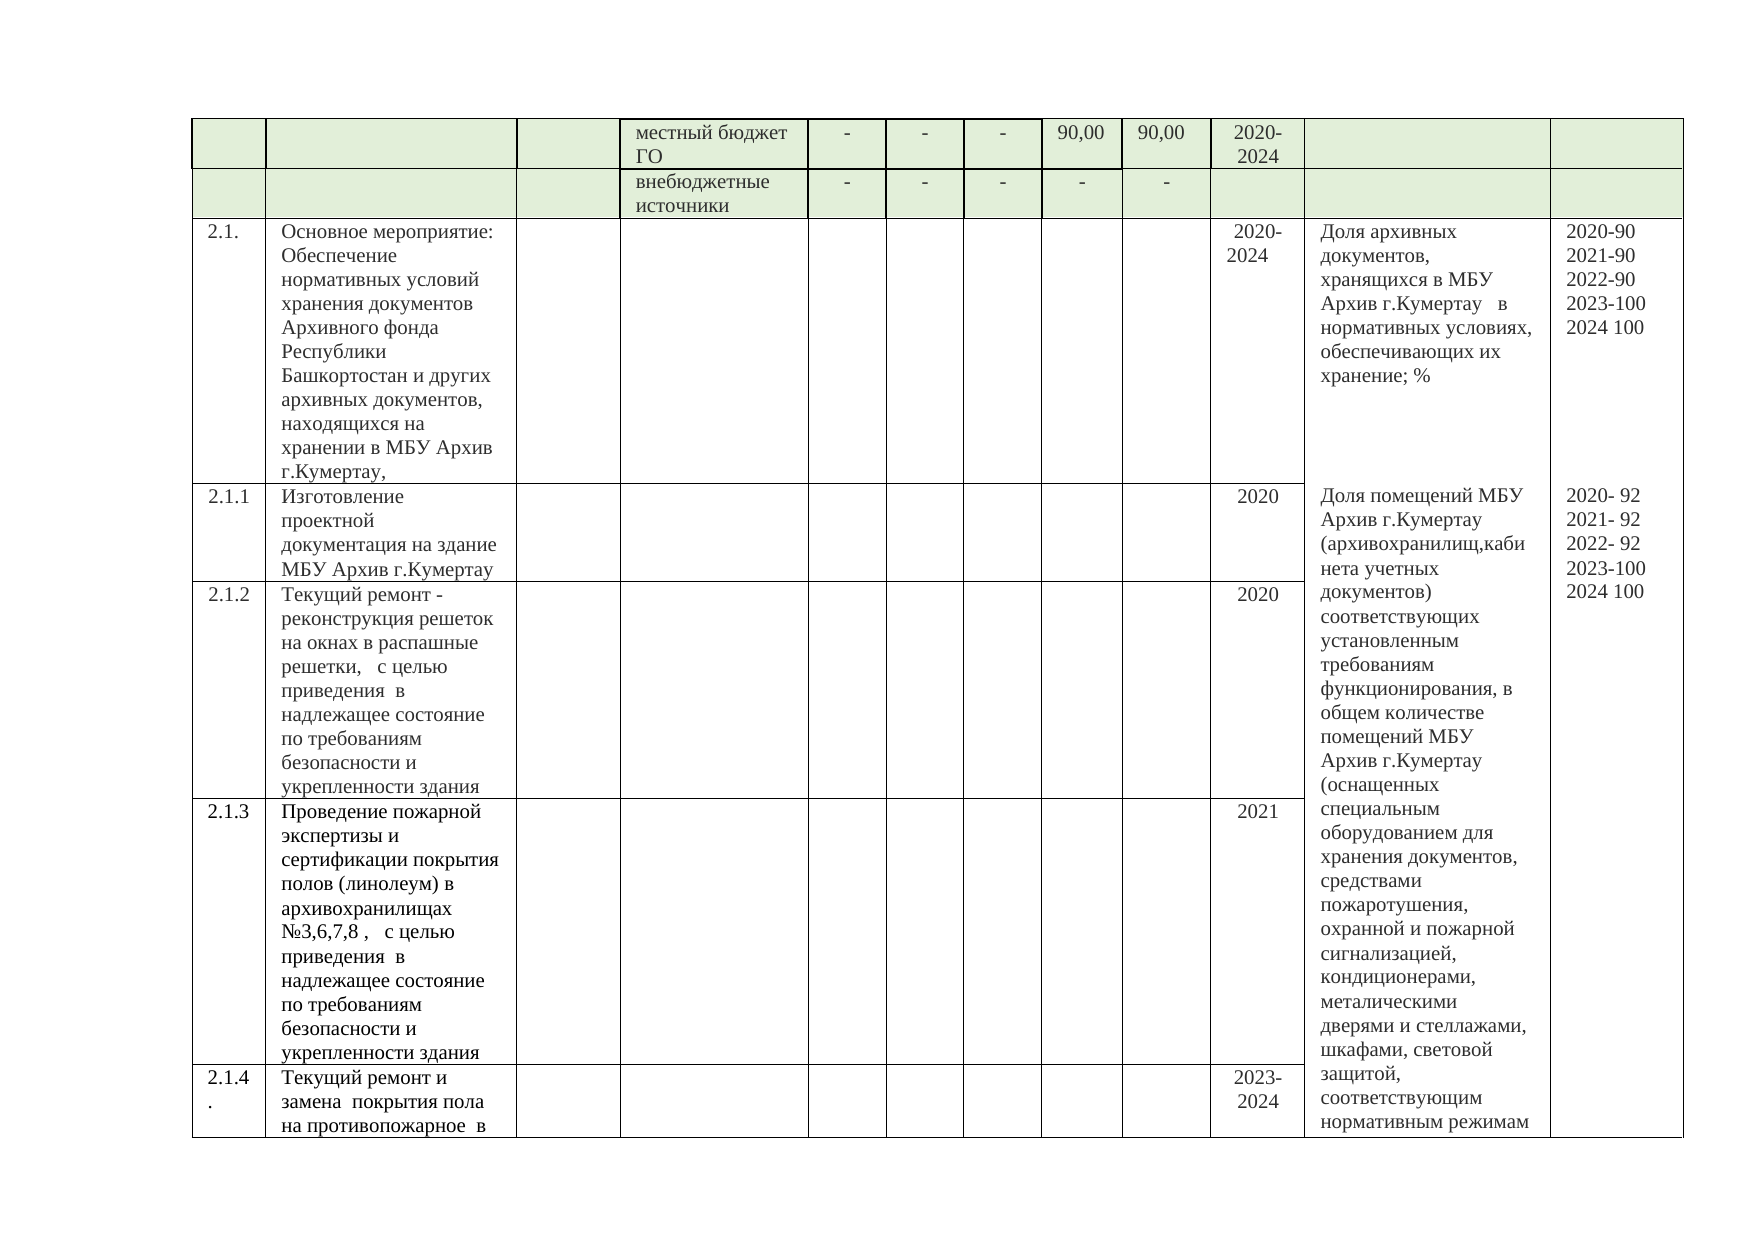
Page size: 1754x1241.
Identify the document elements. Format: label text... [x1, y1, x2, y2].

table_cell [267, 119, 516, 168]
table_cell [517, 1065, 620, 1137]
table_cell [809, 219, 886, 483]
table_cell [1305, 119, 1550, 168]
table_cell местный бюджет ГО [621, 120, 807, 168]
table_cell 2.1.4. [193, 1065, 265, 1137]
table_cell [887, 582, 963, 798]
table_cell [517, 219, 620, 483]
table_cell - [965, 120, 1041, 168]
table_cell 2.1.2 [193, 582, 265, 798]
table_cell 2020- 2024 [1211, 219, 1304, 483]
table_cell Текущий ремонт -реконструкция решеток на окнах в распашные решетки, с целью приведения в надлежащее состояние по требованиям безопасности и укрепленности здания [266, 582, 516, 798]
table_cell 2.1. [193, 219, 265, 483]
table_cell 2020-90 2021-90 2022-90 2023-100 2024 100 2020- 92 2021- 92 2022- 92 2023-100 2024 100 [1551, 218, 1683, 1137]
table_cell 2020-2024 [1212, 119, 1304, 168]
table_cell [964, 1065, 1041, 1137]
table_cell [621, 799, 808, 1064]
table_cell [1123, 484, 1210, 581]
table_cell - [965, 170, 1041, 217]
table_cell [1123, 1065, 1210, 1137]
table_cell [1551, 119, 1683, 168]
table_cell 2020 [1211, 484, 1304, 581]
table_cell - [887, 120, 963, 168]
table_cell [809, 799, 886, 1064]
table_cell [193, 119, 265, 168]
table_cell [517, 799, 620, 1064]
table_cell [517, 582, 620, 798]
table_cell [1042, 484, 1122, 581]
table_cell [621, 219, 808, 483]
table_cell Проведение пожарной экспертизы и сертификации покрытия полов (линолеум) в архивохранилищах №3,6,7,8 , с целью приведения в надлежащее состояние по требованиям безопасности и укрепленности здания [266, 799, 516, 1064]
table_cell [1123, 219, 1210, 483]
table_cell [266, 1065, 516, 1137]
table_cell внебюджетные источники [621, 170, 807, 217]
table_cell 2023-2024 [1211, 1065, 1304, 1137]
table_cell [1123, 799, 1210, 1064]
table_cell [887, 1065, 963, 1137]
table_cell [1551, 168, 1683, 217]
table_cell [1042, 219, 1122, 483]
table_cell Доля архивных документов, хранящихся в МБУ Архив г.Кумертау в нормативных условиях, обеспечивающих их хранение; % Доля помещений МБУ Архив г.Кумертау (архивохранилищ,кабинета учетных документов) соответствующих установленным требованиям функционирования, в общем количестве помещений МБУ Архив г.Кумертау (оснащенных специальным оборудованием для хранения документов, средствами пожаротушения, охранной и пожарной сигнализацией, кондиционерами, металическими дверями и стеллажами, шкафами, световой защитой, соответствующим нормативным режимам хранения документов) % [1305, 219, 1550, 1137]
table_cell [887, 484, 963, 581]
table_cell 2.1.3 [193, 799, 265, 1064]
table_cell [964, 799, 1041, 1064]
table_cell [809, 1065, 886, 1137]
table_cell - [809, 170, 885, 217]
table_cell - [887, 170, 963, 217]
table_cell [1211, 169, 1304, 217]
table_cell [266, 169, 516, 217]
table_cell 2.1.1 [193, 484, 265, 581]
table_cell 90,00 [1123, 119, 1210, 168]
table_cell 90,00 [1043, 119, 1121, 168]
table_cell Изготовление проектной документация на здание МБУ Архив г.Кумертау [266, 484, 516, 581]
table_cell - [809, 120, 885, 168]
table_cell [964, 484, 1041, 581]
table_cell Основное мероприятие: Обеспечение нормативных условий хранения документов Архивного фонда Республики Башкортостан и других архивных документов, находящихся на хранении в МБУ Архив г.Кумертау, [266, 219, 516, 483]
table_cell [1123, 582, 1210, 798]
table_cell - [1043, 170, 1122, 217]
table_cell [964, 582, 1041, 798]
table_cell [621, 484, 808, 581]
table_cell [518, 119, 619, 168]
table_cell - [1123, 169, 1210, 217]
table_cell [809, 582, 886, 798]
table_cell [517, 169, 619, 217]
table_cell [964, 219, 1041, 483]
table_cell [1305, 169, 1550, 217]
table_cell [517, 484, 620, 581]
table_cell [809, 484, 886, 581]
table_cell 2021 [1211, 799, 1304, 1064]
table_cell 2020 [1211, 582, 1304, 798]
table_cell [887, 799, 963, 1064]
table_cell [887, 219, 963, 483]
table_cell [1042, 1065, 1122, 1137]
table_cell [621, 1065, 808, 1137]
table_cell [193, 169, 265, 217]
table_cell [1042, 799, 1122, 1064]
table_cell [1042, 582, 1122, 798]
table_cell [621, 582, 808, 798]
